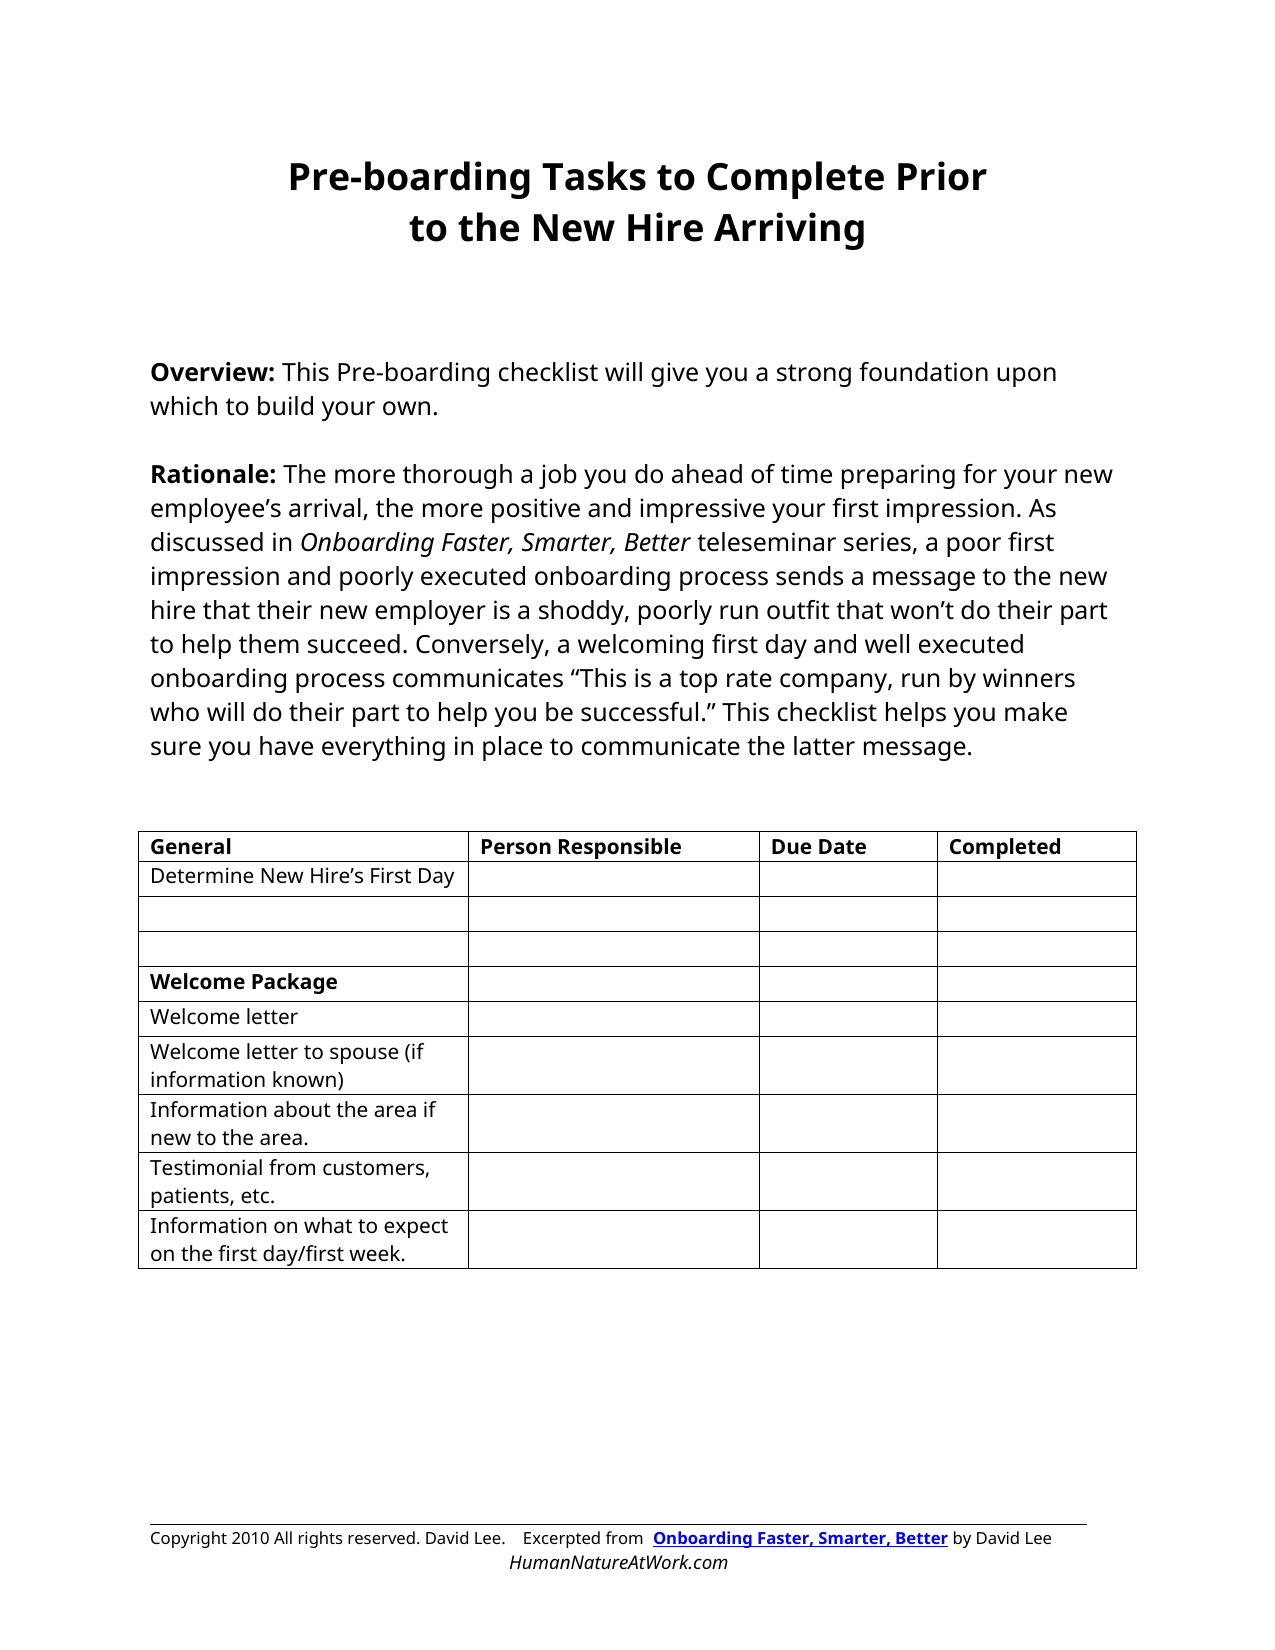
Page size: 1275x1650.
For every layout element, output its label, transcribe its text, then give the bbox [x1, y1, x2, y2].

table_cell [938, 1002, 1136, 1036]
table_cell [139, 932, 468, 966]
table_cell [760, 967, 937, 1001]
table_cell Welcome Package [139, 967, 468, 1001]
table_cell [469, 1002, 759, 1036]
table_cell [469, 1153, 759, 1210]
table_cell [938, 1153, 1136, 1210]
table_cell [760, 932, 937, 966]
table_header Completed [938, 832, 1136, 861]
table_header Person Responsible [469, 832, 759, 861]
table_cell Welcome letter to spouse (if information known) [139, 1037, 468, 1094]
table_header Due Date [760, 832, 937, 861]
table_cell Information about the area if new to the area. [139, 1095, 468, 1152]
table_cell [760, 1002, 937, 1036]
text Rationale: The more thorough a job you do ahead of time preparing for your new employee’s arrival, the more positive and impressive your first impression. As discussed in Onboarding Faster, Smarter, Better teleseminar series, a poor first impression and poorly executed onboarding process sends a message to the new hire that their new employer is a shoddy, poorly run outfit that won’t do their part to help them succeed. Conversely, a welcoming first day and well executed onboarding process communicates “This is a top rate company, run by winners who will do their part to help you be successful.” This checklist helps you make sure you have everything in place to communicate the latter message. [150, 456, 1125, 763]
table_cell [938, 862, 1136, 896]
table_cell Determine New Hire’s First Day [139, 862, 468, 896]
table_cell [938, 897, 1136, 931]
table_cell [760, 897, 937, 931]
table_cell [469, 1037, 759, 1094]
table_cell [469, 897, 759, 931]
table_cell [760, 1095, 937, 1152]
table_cell [938, 932, 1136, 966]
table_cell [760, 1211, 937, 1268]
table_cell Welcome letter [139, 1002, 468, 1036]
table_cell [760, 1153, 937, 1210]
table_cell Information on what to expect on the first day/first week. [139, 1211, 468, 1268]
table_cell Testimonial from customers, patients, etc. [139, 1153, 468, 1210]
text Overview: This Pre-boarding checklist will give you a strong foundation upon which to build your own. [150, 354, 1125, 422]
table_cell [139, 897, 468, 931]
table_cell [469, 862, 759, 896]
subtitle to the New Hire Arriving [150, 201, 1125, 252]
table_cell [938, 1211, 1136, 1268]
table_cell [469, 932, 759, 966]
table_cell [760, 862, 937, 896]
table_cell [469, 967, 759, 1001]
table_cell [760, 1037, 937, 1094]
table_header General [139, 832, 468, 861]
table_cell [469, 1095, 759, 1152]
table_cell [938, 967, 1136, 1001]
table_cell [469, 1211, 759, 1268]
subtitle Pre-boarding Tasks to Complete Prior [150, 150, 1125, 201]
table_cell [938, 1037, 1136, 1094]
table_cell [938, 1095, 1136, 1152]
